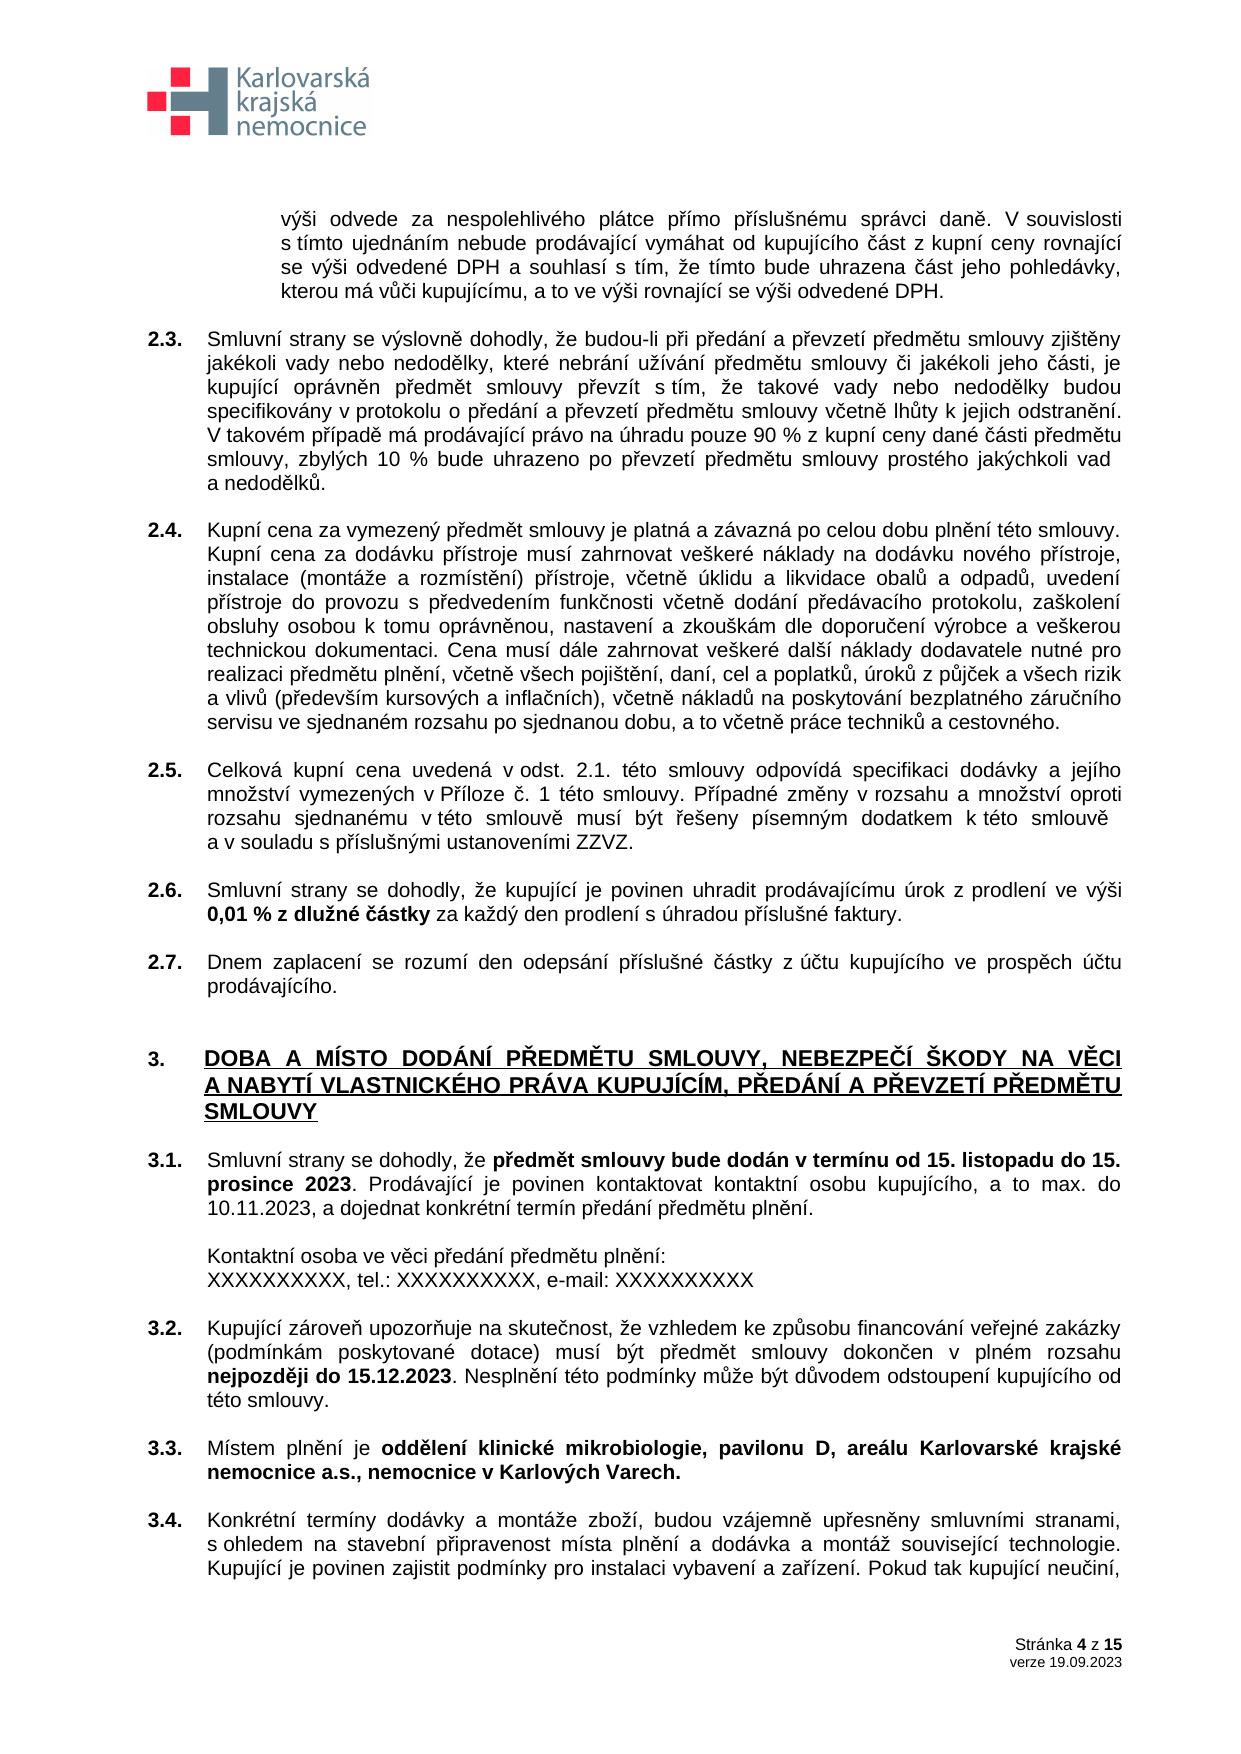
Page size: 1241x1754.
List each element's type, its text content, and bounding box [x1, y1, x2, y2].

list Místem plnění je oddělení klinické mikrobiologie, pavilonu D, areálu Karlovarské krajské nemocnice a.s., nemocnice v Karlových Varech. [148, 1436, 1122, 1484]
text Kontaktní osoba ve věci předání předmětu plnění: [207, 1244, 1122, 1268]
list DOBA A MÍSTO DODÁNÍ PŘEDMĚTU SMLOUVY, NEBEZPEČÍ ŠKODY NA VĚCI A NABYTÍ VLASTNICKÉHO PRÁVA KUPUJÍCÍM, předání a převzetí předmětu smlouvy [148, 1045, 1122, 1124]
text XXXXXXXXXX, tel.: XXXXXXXXXX, e-mail: XXXXXXXXXX [207, 1268, 1122, 1292]
subtitle Kupní cena za vymezený předmět smlouvy je platná a závazná po celou dobu plnění této smlouvy. Kupní cena za dodávku přístroje musí zahrnovat veškeré náklady na dodávku nového přístroje, instalace (montáže a rozmístění) přístroje, včetně úklidu a likvidace obalů a odpadů, uvedení přístroje do provozu s předvedením funkčnosti včetně dodání předávacího protokolu, zaškolení obsluhy osobou k tomu oprávněnou, nastavení a zkouškám dle doporučení výrobce a veškerou technickou dokumentaci. Cena musí dále zahrnovat veškeré další náklady dodavatele nutné pro realizaci předmětu plnění, včetně všech pojištění, daní, cel a poplatků, úroků z půjček a všech rizik a vlivů (především kursových a inflačních), včetně nákladů na poskytování bezplatného záručního servisu ve sjednaném rozsahu po sjednanou dobu, a to včetně práce techniků a cestovného. [148, 518, 1122, 734]
list Smluvní strany se dohodly, že předmět smlouvy bude dodán v termínu od 15. listopadu do 15. prosince 2023. Prodávající je povinen kontaktovat kontaktní osobu kupujícího, a to max. do 10.11.2023, a dojednat konkrétní termín předání předmětu plnění. [148, 1148, 1122, 1220]
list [148, 1508, 1122, 1579]
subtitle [207, 207, 1122, 303]
subtitle Smluvní strany se výslovně dohodly, že budou-li při předání a převzetí předmětu smlouvy zjištěny jakékoli vady nebo nedodělky, které nebrání užívání předmětu smlouvy či jakékoli jeho části, je kupující oprávněn předmět smlouvy převzít s tím, že takové vady nebo nedodělky budou specifikovány v protokolu o předání a převzetí předmětu smlouvy včetně lhůty k jejich odstranění. V takovém případě má prodávající právo na úhradu pouze 90 % z kupní ceny dané části předmětu smlouvy, zbylých 10 % bude uhrazeno po převzetí předmětu smlouvy prostého jakýchkoli vad a nedodělků. [148, 327, 1122, 494]
subtitle Celková kupní cena uvedená v odst. 2.1. této smlouvy odpovídá specifikaci dodávky a jejího množství vymezených v Příloze č. 1 této smlouvy. Případné změny v rozsahu a množství oproti rozsahu sjednanému v této smlouvě musí být řešeny písemným dodatkem k této smlouvě a v souladu s příslušnými ustanoveními ZZVZ. [148, 758, 1122, 854]
picture [147, 67, 373, 136]
subtitle Dnem zaplacení se rozumí den odepsání příslušné částky z účtu kupujícího ve prospěch účtu prodávajícího. [148, 949, 1122, 997]
subtitle Smluvní strany se dohodly, že kupující je povinen uhradit prodávajícímu úrok z prodlení ve výši 0,01 % z dlužné částky za každý den prodlení s úhradou příslušné faktury. [148, 878, 1122, 926]
list Kupující zároveň upozorňuje na skutečnost, že vzhledem ke způsobu financování veřejné zakázky (podmínkám poskytované dotace) musí být předmět smlouvy dokončen v plném rozsahu nejpozději do 15.12.2023. Nesplnění této podmínky může být důvodem odstoupení kupujícího od této smlouvy. [148, 1316, 1122, 1412]
